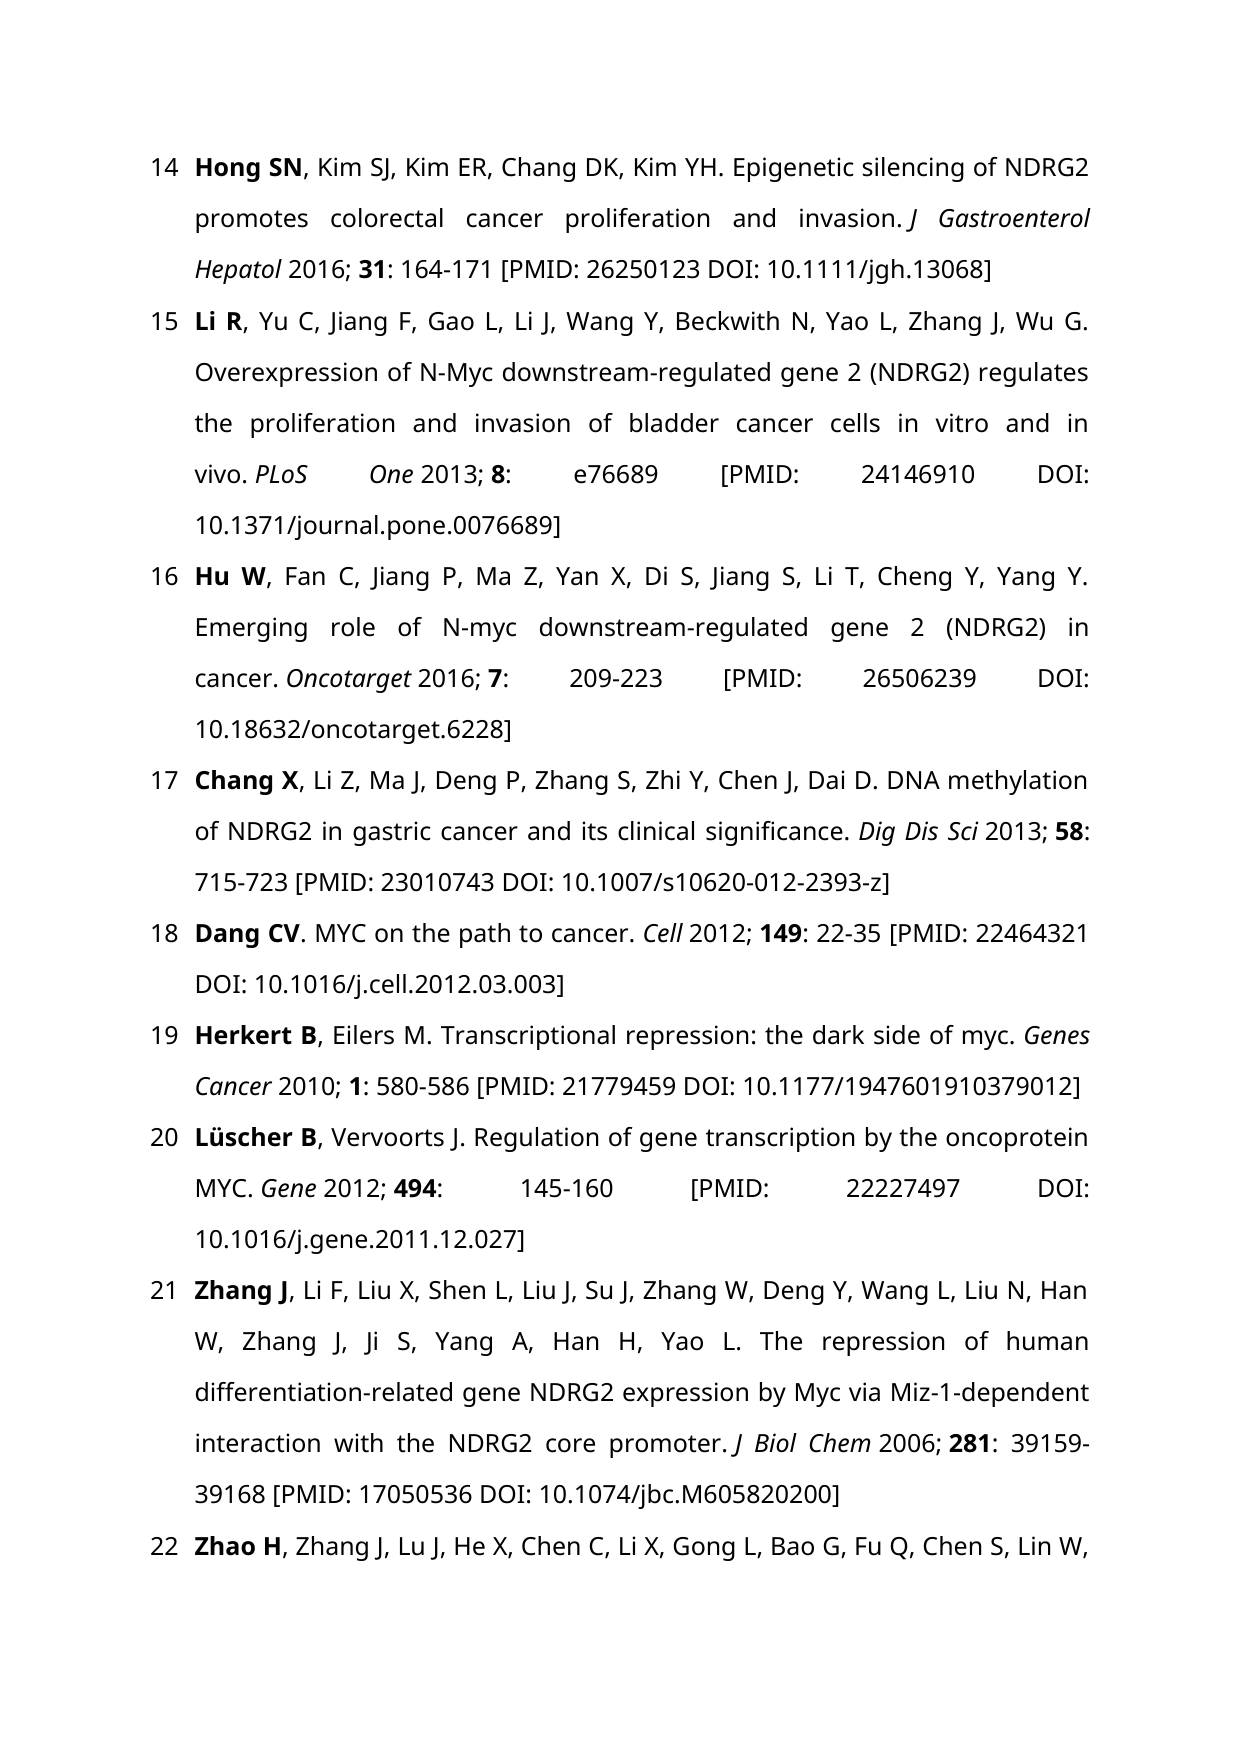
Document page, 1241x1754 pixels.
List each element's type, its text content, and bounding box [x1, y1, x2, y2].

list Lüscher B, Vervoorts J. Regulation of gene transcription by the oncoprotein MYC. Gene 2012; 494: 145-160 [PMID: 22227497 DOI: 10.1016/j.gene.2011.12.027] [150, 1120, 1090, 1256]
list Dang CV. MYC on the path to cancer. Cell 2012; 149: 22-35 [PMID: 22464321 DOI: 10.1016/j.cell.2012.03.003] [150, 916, 1090, 1001]
list Chang X, Li Z, Ma J, Deng P, Zhang S, Zhi Y, Chen J, Dai D. DNA methylation of NDRG2 in gastric cancer and its clinical significance. Dig Dis Sci 2013; 58: 715-723 [PMID: 23010743 DOI: 10.1007/s10620-012-2393-z] [150, 762, 1090, 899]
list Hong SN, Kim SJ, Kim ER, Chang DK, Kim YH. Epigenetic silencing of NDRG2 promotes colorectal cancer proliferation and invasion. J Gastroenterol Hepatol 2016; 31: 164-171 [PMID: 26250123 DOI: 10.1111/jgh.13068] [150, 150, 1090, 286]
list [150, 1528, 1090, 1562]
list Hu W, Fan C, Jiang P, Ma Z, Yan X, Di S, Jiang S, Li T, Cheng Y, Yang Y. Emerging role of N-myc downstream-regulated gene 2 (NDRG2) in cancer. Oncotarget 2016; 7: 209-223 [PMID: 26506239 DOI: 10.18632/oncotarget.6228] [150, 558, 1090, 746]
list Li R, Yu C, Jiang F, Gao L, Li J, Wang Y, Beckwith N, Yao L, Zhang J, Wu G. Overexpression of N-Myc downstream-regulated gene 2 (NDRG2) regulates the proliferation and invasion of bladder cancer cells in vitro and in vivo. PLoS One 2013; 8: e76689 [PMID: 24146910 DOI: 10.1371/journal.pone.0076689] [150, 303, 1090, 541]
list Zhang J, Li F, Liu X, Shen L, Liu J, Su J, Zhang W, Deng Y, Wang L, Liu N, Han W, Zhang J, Ji S, Yang A, Han H, Yao L. The repression of human differentiation-related gene NDRG2 expression by Myc via Miz-1-dependent interaction with the NDRG2 core promoter. J Biol Chem 2006; 281: 39159-39168 [PMID: 17050536 DOI: 10.1074/jbc.M605820200] [150, 1273, 1090, 1511]
list Herkert B, Eilers M. Transcriptional repression: the dark side of myc. Genes Cancer 2010; 1: 580-586 [PMID: 21779459 DOI: 10.1177/1947601910379012] [150, 1018, 1090, 1103]
